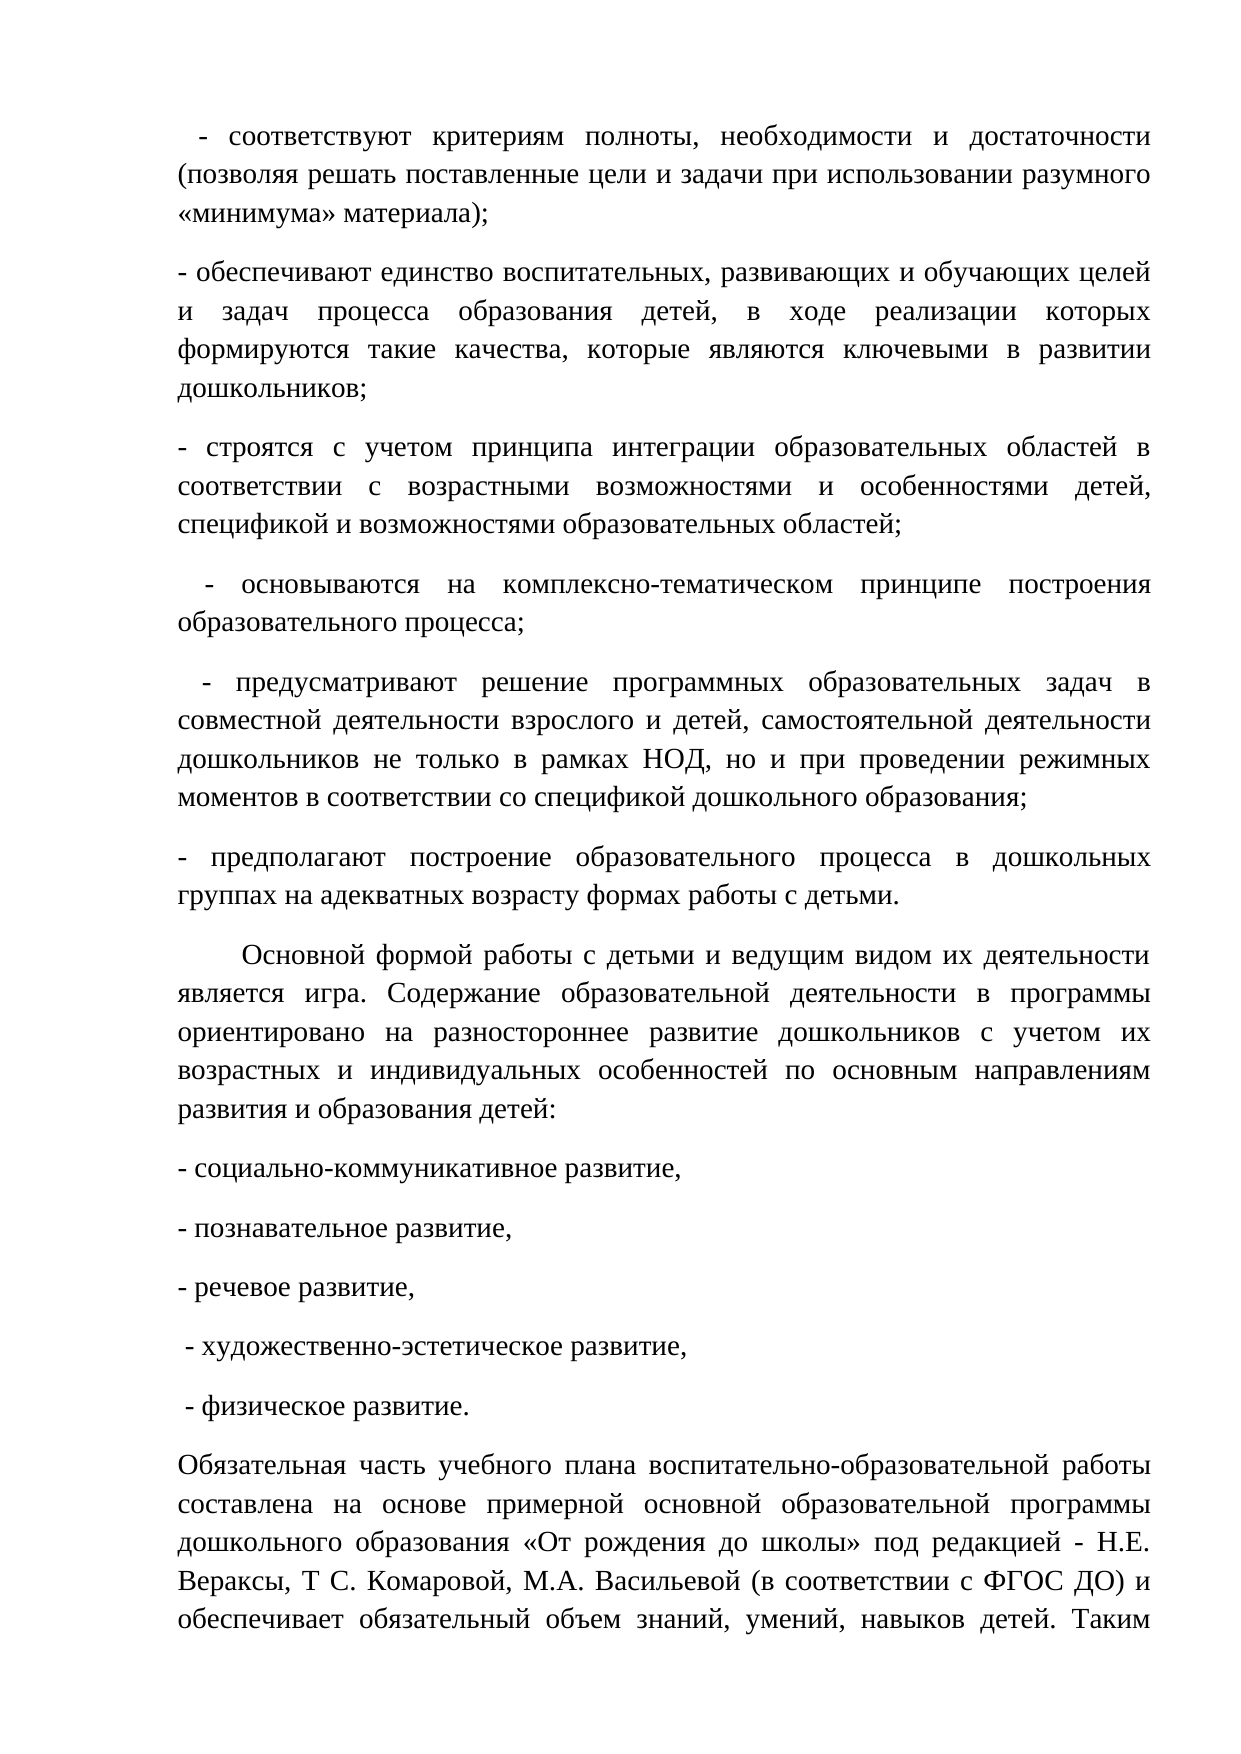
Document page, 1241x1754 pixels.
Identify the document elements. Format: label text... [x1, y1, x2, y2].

text - художественно-эстетическое развитие, [177, 1328, 1152, 1362]
text - физическое развитие. [177, 1388, 1152, 1421]
text - предполагают построение образовательного процесса в дошкольных группах на адекватных возрасту формах работы с детьми. [177, 839, 1152, 911]
text - обеспечивают единство воспитательных, развивающих и обучающих целей и задач процесса образования детей, в ходе реализации которых формируются такие качества, которые являются ключевыми в развитии дошкольников; [177, 254, 1152, 404]
text - соответствуют критериям полноты, необходимости и достаточности (позволяя решать поставленные цели и задачи при использовании разумного «минимума» материала); [177, 118, 1152, 229]
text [177, 1447, 1152, 1635]
text - познавательное развитие, [177, 1210, 1152, 1243]
text - речевое развитие, [177, 1269, 1152, 1303]
text - предусматривают решение программных образовательных задач в совместной деятельности взрослого и детей, самостоятельной деятельности дошкольников не только в рамках НОД, но и при проведении режимных моментов в соответствии со спецификой дошкольного образования; [177, 664, 1152, 813]
text Основной формой работы с детьми и ведущим видом их деятельности является игра. Содержание образовательной деятельности в программы ориентировано на разностороннее развитие дошкольников с учетом их возрастных и индивидуальных особенностей по основным направлениям развития и образования детей: [177, 937, 1152, 1124]
text - строятся с учетом принципа интеграции образовательных областей в соответствии с возрастными возможностями и особенностями детей, спецификой и возможностями образовательных областей; [177, 429, 1152, 540]
text - социально-коммуникативное развитие, [177, 1150, 1152, 1184]
text - основываются на комплексно-тематическом принципе построения образовательного процесса; [177, 566, 1152, 638]
